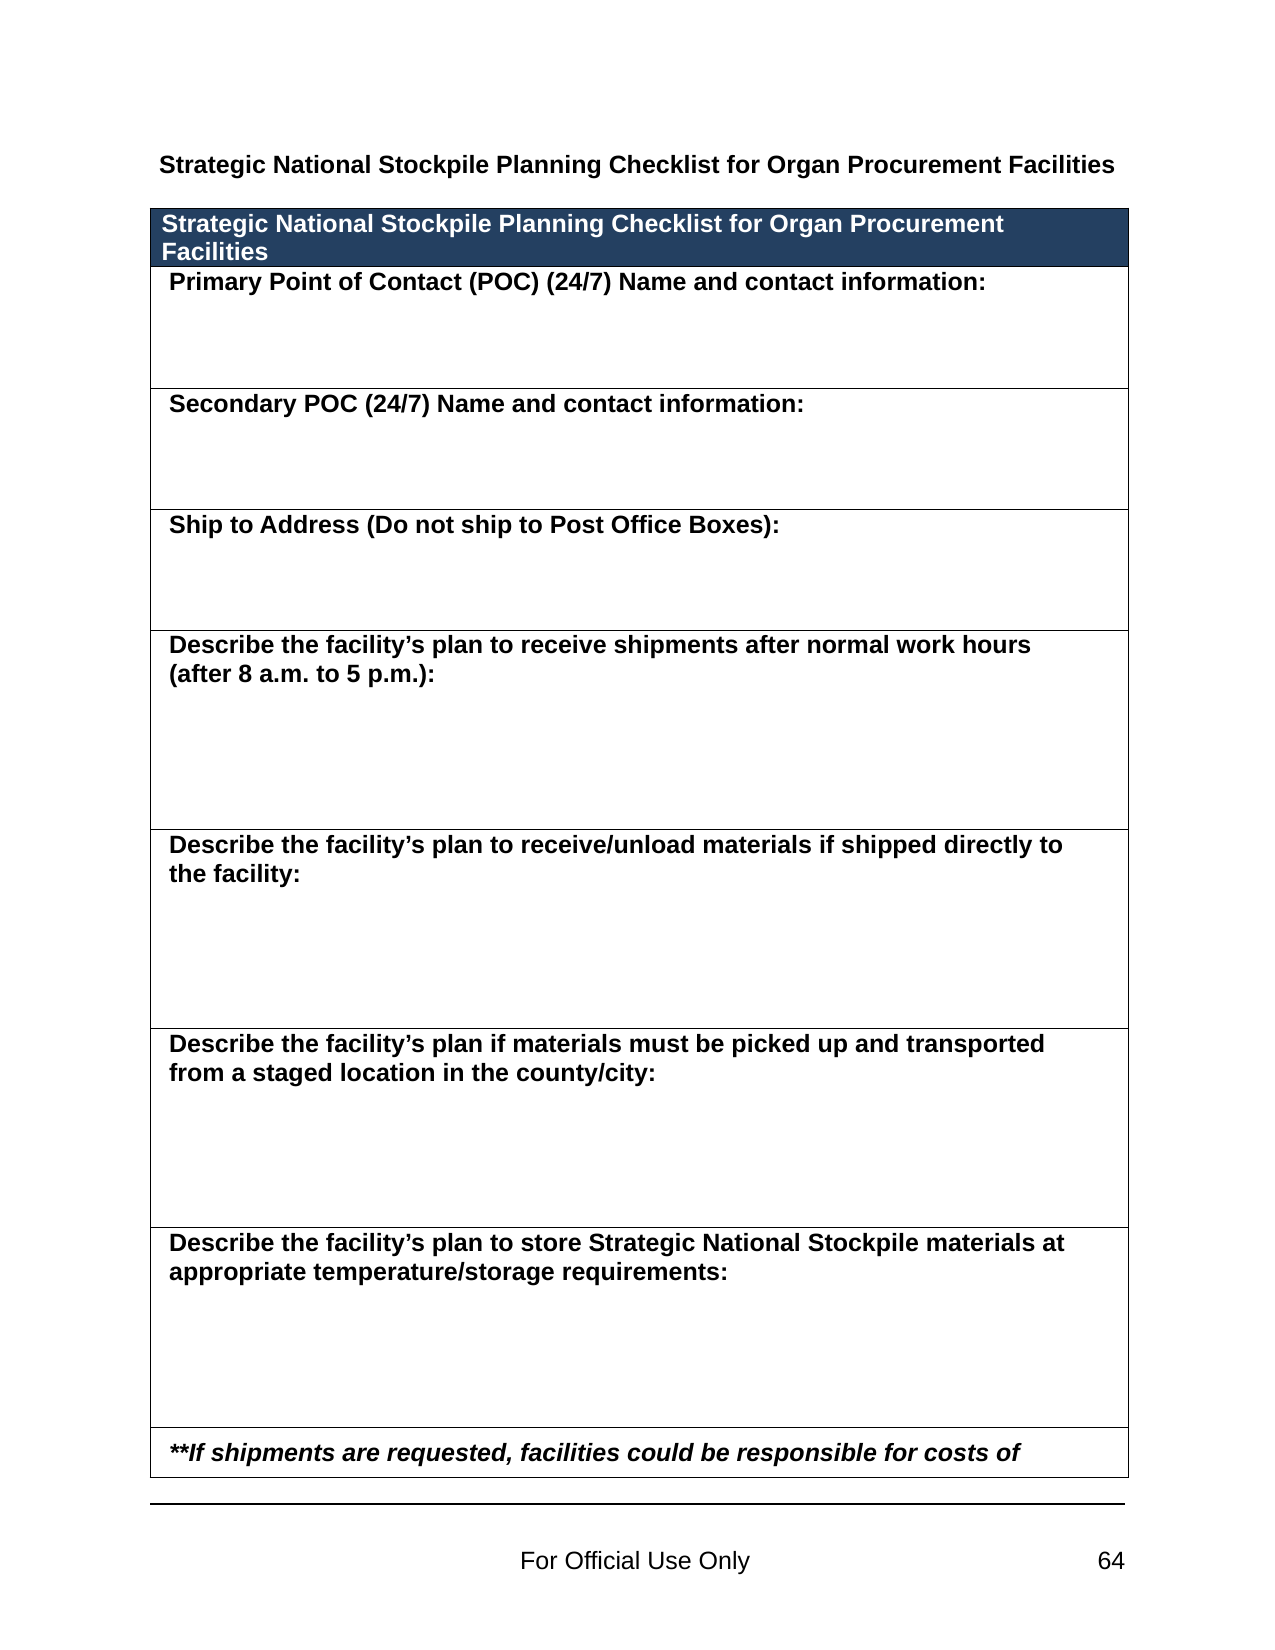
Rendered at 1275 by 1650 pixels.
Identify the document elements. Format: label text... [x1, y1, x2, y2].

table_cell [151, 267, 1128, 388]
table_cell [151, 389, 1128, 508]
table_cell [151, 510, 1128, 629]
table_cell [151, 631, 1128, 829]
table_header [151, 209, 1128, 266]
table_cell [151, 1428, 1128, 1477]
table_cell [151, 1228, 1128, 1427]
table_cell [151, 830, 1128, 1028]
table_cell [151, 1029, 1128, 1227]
text Strategic National Stockpile Planning Checklist for Organ Procurement Facilities [150, 150, 1125, 179]
